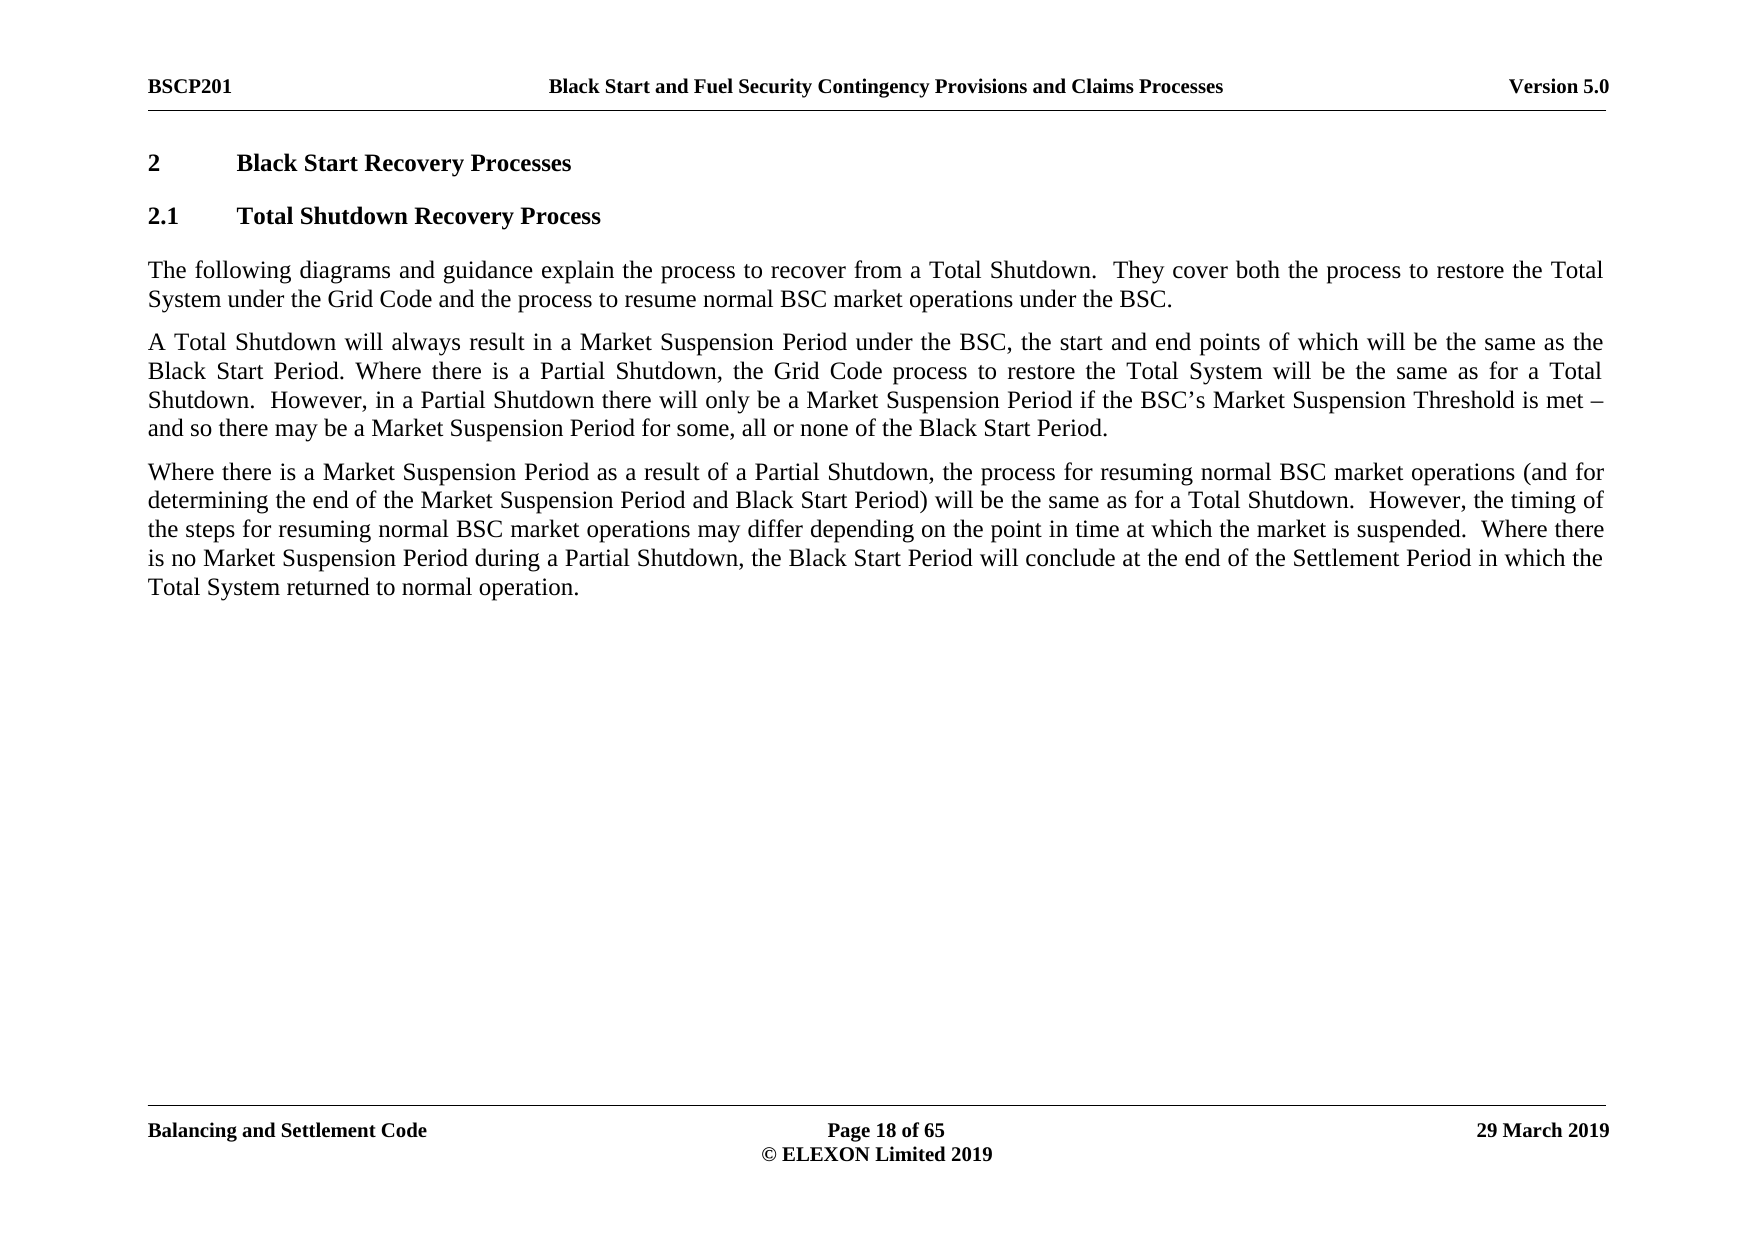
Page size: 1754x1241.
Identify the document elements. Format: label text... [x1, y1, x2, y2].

text The following diagrams and guidance explain the process to recover from a Total Shutdown. They cover both the process to restore the Total System under the Grid Code and the process to resume normal BSC market operations under the BSC. [148, 255, 1606, 313]
text A Total Shutdown will always result in a Market Suspension Period under the BSC, the start and end points of which will be the same as the Black Start Period. Where there is a Partial Shutdown, the Grid Code process to restore the Total System will be the same as for a Total Shutdown. However, in a Partial Shutdown there will only be a Market Suspension Period if the BSC’s Market Suspension Threshold is met – and so there may be a Market Suspension Period for some, all or none of the Black Start Period. [148, 327, 1606, 442]
text Where there is a Market Suspension Period as a result of a Partial Shutdown, the process for resuming normal BSC market operations (and for determining the end of the Market Suspension Period and Black Start Period) will be the same as for a Total Shutdown. However, the timing of the steps for resuming normal BSC market operations may differ depending on the point in time at which the market is suspended. Where there is no Market Suspension Period during a Partial Shutdown, the Black Start Period will conclude at the end of the Settlement Period in which the Total System returned to normal operation. [148, 457, 1606, 601]
text 2.1 Total Shutdown Recovery Process [148, 201, 1606, 230]
text 2 Black Start Recovery Processes [148, 148, 1606, 176]
